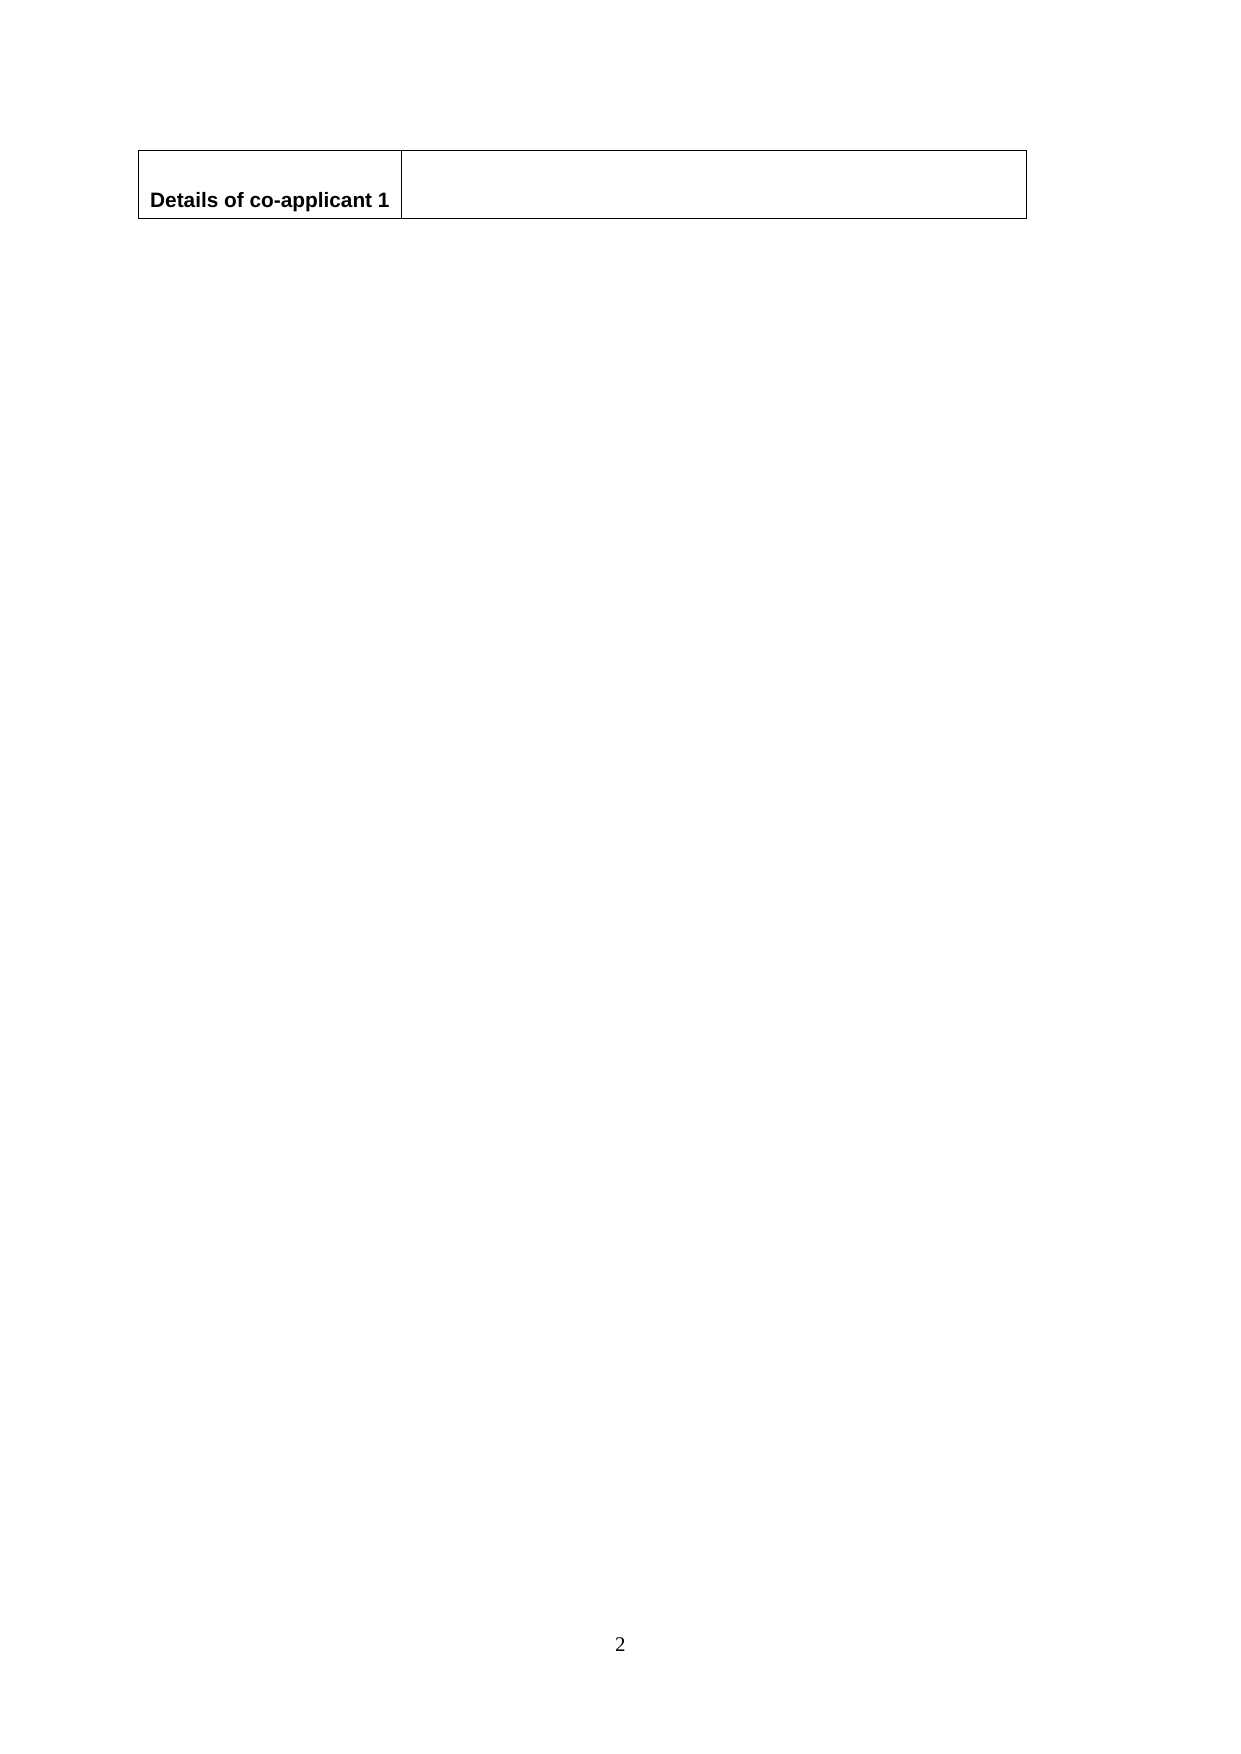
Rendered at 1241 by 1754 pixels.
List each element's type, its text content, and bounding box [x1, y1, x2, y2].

table_header [402, 151, 1026, 218]
table_header Details of co-applicant 1 [139, 151, 401, 218]
